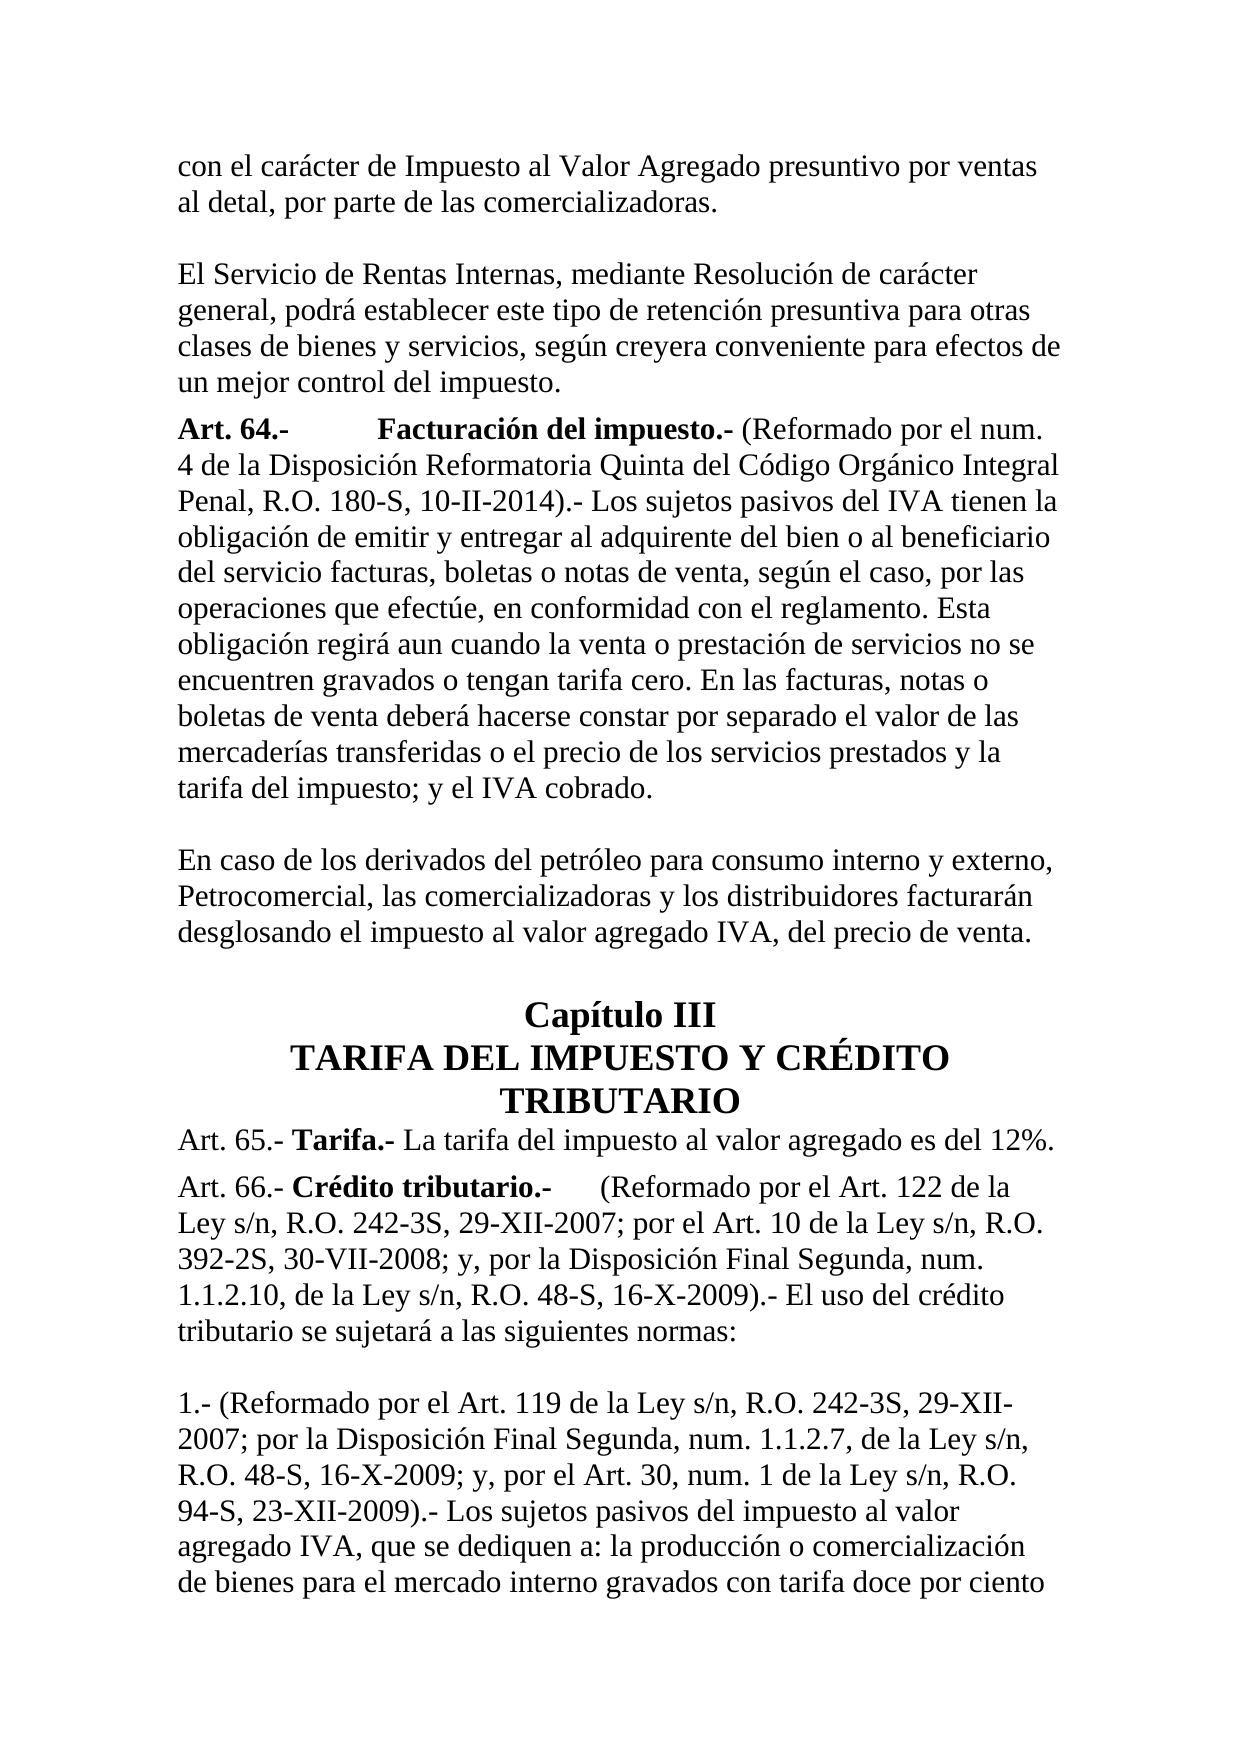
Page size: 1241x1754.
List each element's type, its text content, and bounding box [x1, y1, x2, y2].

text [177, 148, 1063, 399]
text Capítulo III TARIFA DEL IMPUESTO Y CRÉDITO TRIBUTARIO [177, 949, 1063, 1122]
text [177, 1157, 1063, 1599]
text Art. 64.- Facturación del impuesto.- (Reformado por el num. 4 de la Disposición Reformatoria Quinta del Código Orgánico Integral Penal, R.O. 180-S, 10-II-2014).- Los sujetos pasivos del IVA tienen la obligación de emitir y entregar al adquirente del bien o al beneficiario del servicio facturas, boletas o notas de venta, según el caso, por las operaciones que efectúe, en conformidad con el reglamento. Esta obligación regirá aun cuando la venta o prestación de servicios no se encuentren gravados o tengan tarifa cero. En las facturas, notas o boletas de venta deberá hacerse constar por separado el valor de las mercaderías transferidas o el precio de los servicios prestados y la tarifa del impuesto; y el IVA cobrado. En caso de los derivados del petróleo para consumo interno y externo, Petrocomercial, las comercializadoras y los distribuidores facturarán desglosando el impuesto al valor agregado IVA, del precio de venta. [177, 399, 1063, 949]
text Art. 65.- Tarifa.- La tarifa del impuesto al valor agregado es del 12%. [177, 1122, 1063, 1157]
